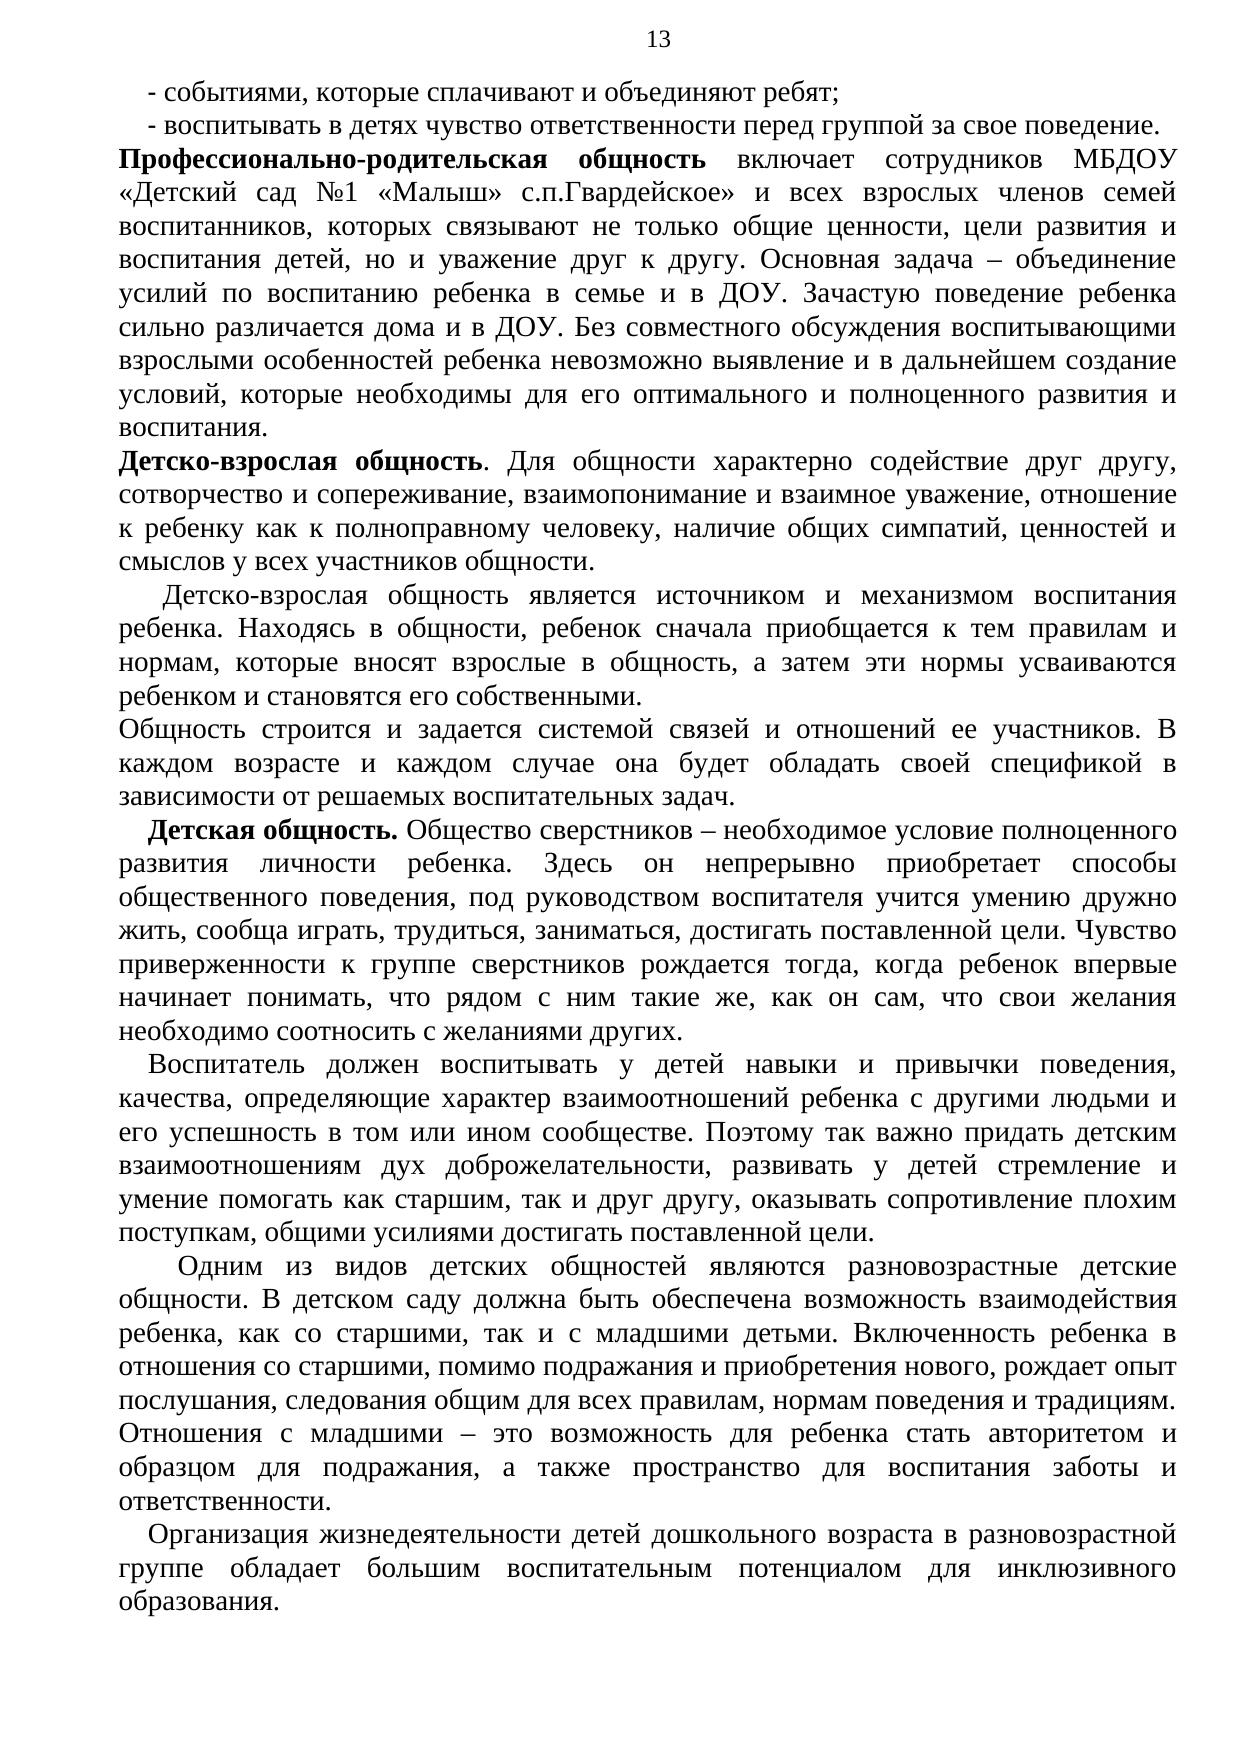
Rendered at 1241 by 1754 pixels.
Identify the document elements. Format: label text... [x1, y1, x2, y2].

text Общность строится и задается системой связей и отношений ее участников. В каждом возрасте и каждом случае она будет обладать своей спецификой в зависимости от решаемых воспитательных задач. [118, 711, 1178, 812]
list событиями, которые сплачивают и объединяют ребят; [118, 74, 1178, 107]
list воспитывать в детях чувство ответственности перед группой за свое поведение. [118, 107, 1178, 141]
text Детско-взрослая общность. Для общности характерно содействие друг другу, сотворчество и сопереживание, взаимопонимание и взаимное уважение, отношение к ребенку как к полноправному человеку, наличие общих симпатий, ценностей и смыслов у всех участников общности. [118, 443, 1178, 577]
text Детская общность. Общество сверстников – необходимое условие полноценного развития личности ребенка. Здесь он непрерывно приобретает способы общественного поведения, под руководством воспитателя учится умению дружно жить, сообща играть, трудиться, заниматься, достигать поставленной цели. Чувство приверженности к группе сверстников рождается тогда, когда ребенок впервые начинает понимать, что рядом с ним такие же, как он сам, что свои желания необходимо соотносить с желаниями других. [118, 812, 1178, 1047]
text Воспитатель должен воспитывать у детей навыки и привычки поведения, качества, определяющие характер взаимоотношений ребенка с другими людьми и его успешность в том или ином сообществе. Поэтому так важно придать детским взаимоотношениям дух доброжелательности, развивать у детей стремление и умение помогать как старшим, так и друг другу, оказывать сопротивление плохим поступкам, общими усилиями достигать поставленной цели. [118, 1047, 1178, 1248]
text Детско-взрослая общность является источником и механизмом воспитания ребенка. Находясь в общности, ребенок сначала приобщается к тем правилам и нормам, которые вносят взрослые в общность, а затем эти нормы усваиваются ребенком и становятся его собственными. [118, 577, 1178, 711]
text Организация жизнедеятельности детей дошкольного возраста в разновозрастной группе обладает большим воспитательным потенциалом для инклюзивного образования. [118, 1516, 1178, 1617]
text Одним из видов детских общностей являются разновозрастные детские общности. В детском саду должна быть обеспечена возможность взаимодействия ребенка, как со старшими, так и с младшими детьми. Включенность ребенка в отношения со старшими, помимо подражания и приобретения нового, рождает опыт послушания, следования общим для всех правилам, нормам поведения и традициям. Отношения с младшими – это возможность для ребенка стать авторитетом и образцом для подражания, а также пространство для воспитания заботы и ответственности. [118, 1248, 1178, 1516]
text Профессионально-родительская общность включает сотрудников МБДОУ «Детский сад №1 «Малыш» с.п.Гвардейское» и всех взрослых членов семей воспитанников, которых связывают не только общие ценности, цели развития и воспитания детей, но и уважение друг к другу. Основная задача – объединение усилий по воспитанию ребенка в семье и в ДОУ. Зачастую поведение ребенка сильно различается дома и в ДОУ. Без совместного обсуждения воспитывающими взрослыми особенностей ребенка невозможно выявление и в дальнейшем создание условий, которые необходимы для его оптимального и полноценного развития и воспитания. [118, 141, 1178, 443]
